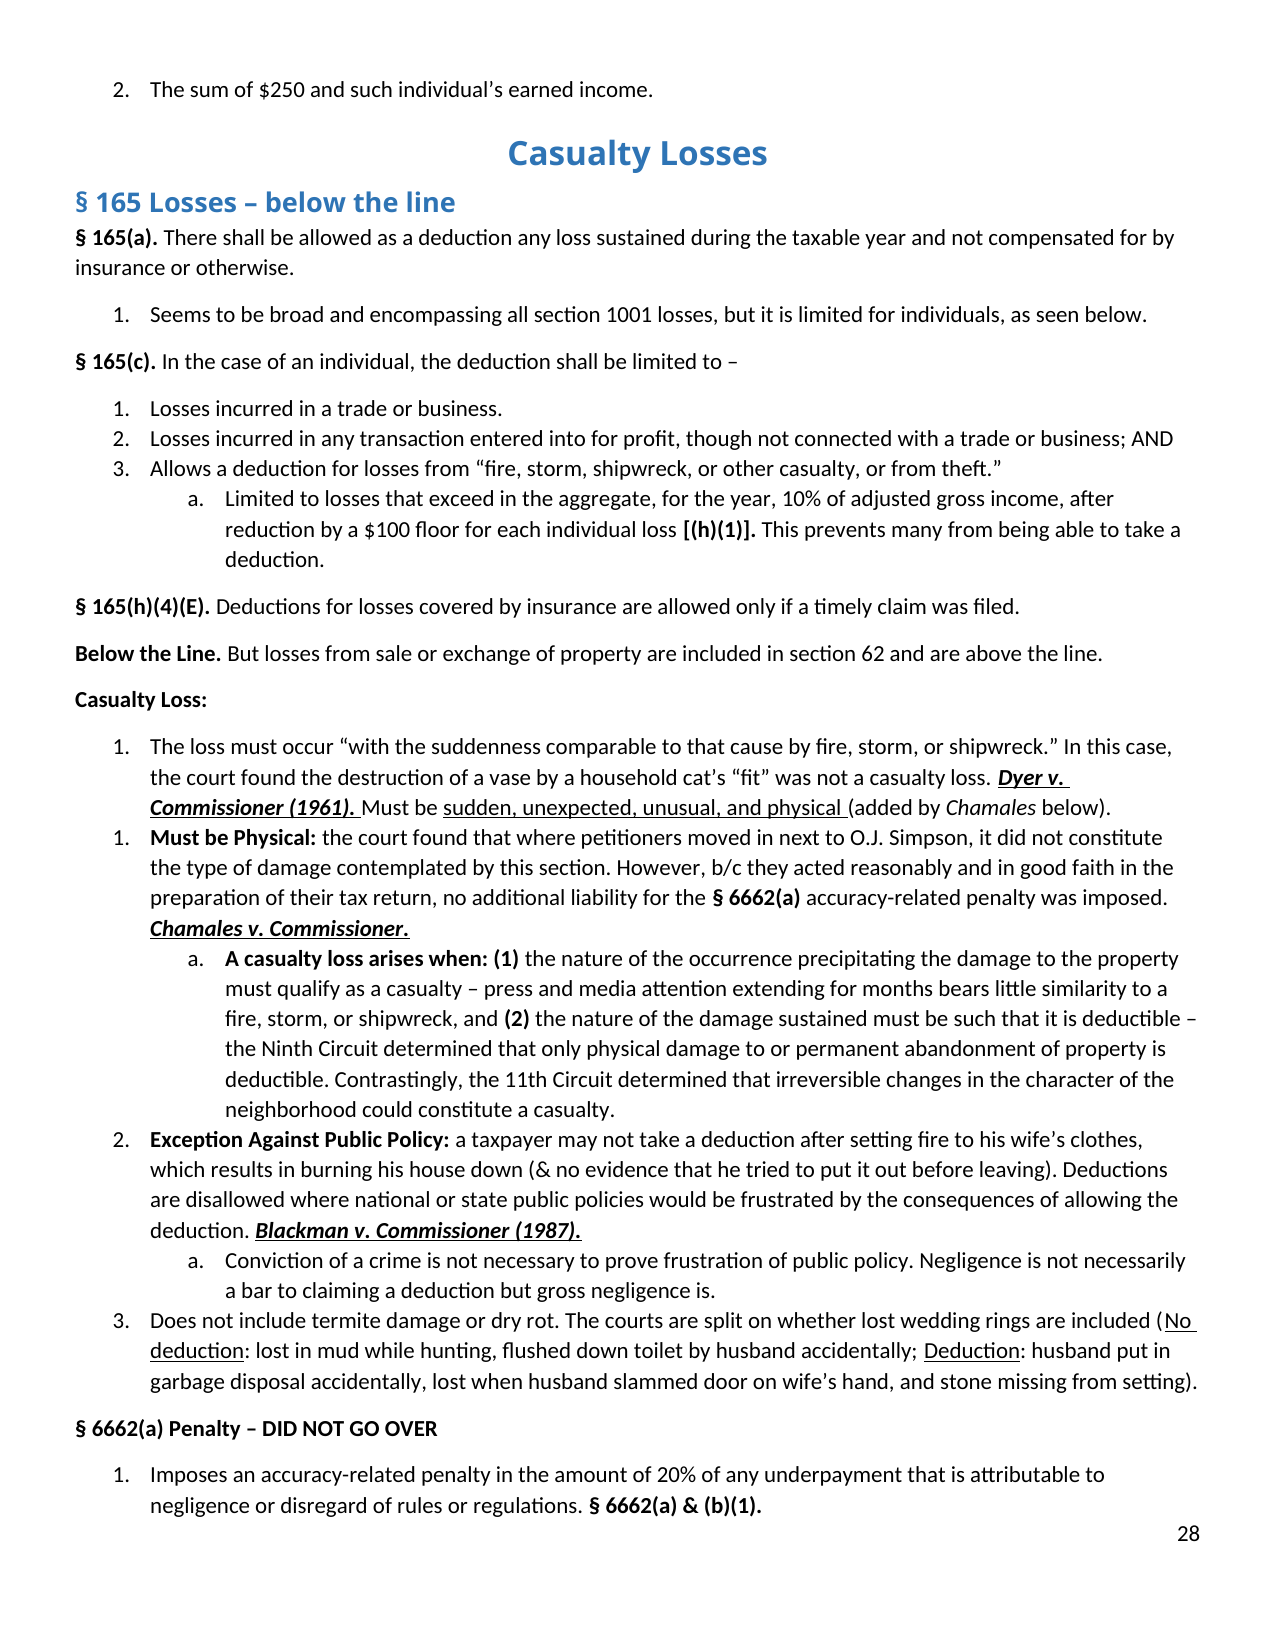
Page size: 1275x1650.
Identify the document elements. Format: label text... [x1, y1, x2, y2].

list Losses incurred in any transaction entered into for profit, though not connected with a trade or business; AND [112, 424, 1200, 452]
text Casualty Loss: [75, 686, 1200, 714]
list Conviction of a crime is not necessary to prove frustration of public policy. Negligence is not necessarily a bar to claiming a deduction but gross negligence is. [187, 1246, 1200, 1304]
list Does not include termite damage or dry rot. The courts are split on whether lost wedding rings are included (No deduction: lost in mud while hunting, flushed down toilet by husband accidentally; Deduction: husband put in garbage disposal accidentally, lost when husband slammed door on wife’s hand, and stone missing from setting). [112, 1306, 1200, 1395]
list Seems to be broad and encompassing all section 1001 losses, but it is limited for individuals, as seen below. [112, 300, 1200, 328]
subtitle Casualty Losses [75, 130, 1200, 176]
subtitle § 165 Losses – below the line [75, 183, 1200, 220]
list Must be Physical: the court found that where petitioners moved in next to O.J. Simpson, it did not constitute the type of damage contemplated by this section. However, b/c they acted reasonably and in good faith in the preparation of their tax return, no additional liability for the § 6662(a) accuracy-related penalty was imposed. Chamales v. Commissioner. [112, 823, 1200, 942]
text Below the Line. But losses from sale or exchange of property are included in section 62 and are above the line. [75, 639, 1200, 667]
list A casualty loss arises when: (1) the nature of the occurrence precipitating the damage to the property must qualify as a casualty – press and media attention extending for months bears little similarity to a fire, storm, or shipwreck, and (2) the nature of the damage sustained must be such that it is deductible – the Ninth Circuit determined that only physical damage to or permanent abandonment of property is deductible. Contrastingly, the 11th Circuit determined that irreversible changes in the character of the neighborhood could constitute a casualty. [187, 944, 1200, 1123]
list The sum of $250 and such individual’s earned income. [112, 75, 1200, 103]
list Limited to losses that exceed in the aggregate, for the year, 10% of adjusted gross income, after reduction by a $100 floor for each individual loss [(h)(1)]. This prevents many from being able to take a deduction. [187, 484, 1200, 573]
list Allows a deduction for losses from “fire, storm, shipwreck, or other casualty, or from theft.” [112, 454, 1200, 482]
list Exception Against Public Policy: a taxpayer may not take a deduction after setting fire to his wife’s clothes, which results in burning his house down (& no evidence that he tried to put it out before leaving). Deductions are disallowed where national or state public policies would be frustrated by the consequences of allowing the deduction. Blackman v. Commissioner (1987). [112, 1125, 1200, 1244]
text § 165(c). In the case of an individual, the deduction shall be limited to – [75, 347, 1200, 375]
list Imposes an accuracy-related penalty in the amount of 20% of any underpayment that is attributable to negligence or disregard of rules or regulations. § 6662(a) & (b)(1). [112, 1461, 1200, 1519]
text § 165(h)(4)(E). Deductions for losses covered by insurance are allowed only if a timely claim was filed. [75, 592, 1200, 620]
text § 165(a). There shall be allowed as a deduction any loss sustained during the taxable year and not compensated for by insurance or otherwise. [75, 223, 1200, 281]
text § 6662(a) Penalty – DID NOT GO OVER [75, 1414, 1200, 1442]
list The loss must occur “with the suddenness comparable to that cause by fire, storm, or shipwreck.” In this case, the court found the destruction of a vase by a household cat’s “fit” was not a casualty loss. Dyer v. Commissioner (1961). Must be sudden, unexpected, unusual, and physical (added by Chamales below). [112, 732, 1200, 821]
list Losses incurred in a trade or business. [112, 394, 1200, 422]
